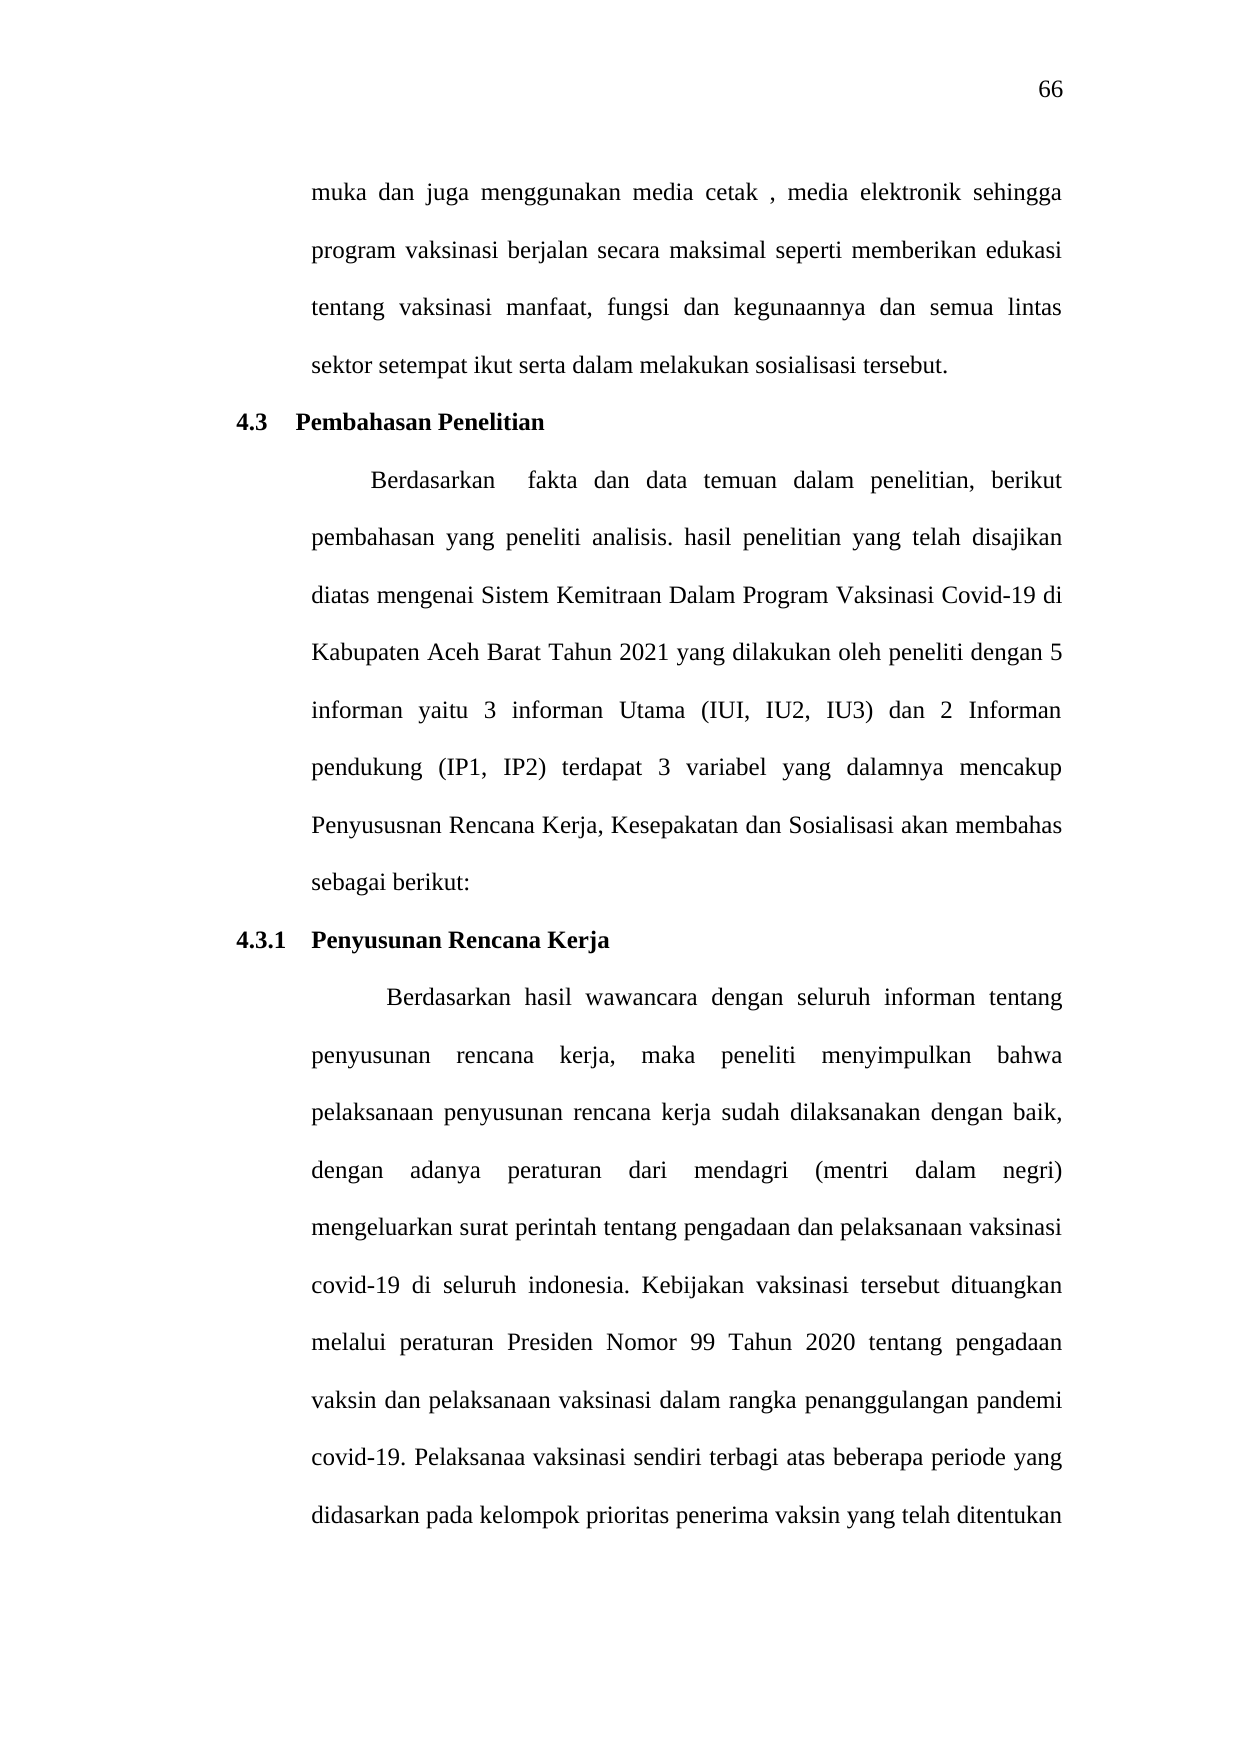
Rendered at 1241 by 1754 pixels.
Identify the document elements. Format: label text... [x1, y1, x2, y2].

text Berdasarkan fakta dan data temuan dalam penelitian, berikut pembahasan yang peneliti analisis. hasil penelitian yang telah disajikan diatas mengenai Sistem Kemitraan Dalam Program Vaksinasi Covid-19 di Kabupaten Aceh Barat Tahun 2021 yang dilakukan oleh peneliti dengan 5 informan yaitu 3 informan Utama (IUI, IU2, IU3) dan 2 Informan pendukung (IP1, IP2) terdapat 3 variabel yang dalamnya mencakup Penyususnan Rencana Kerja, Kesepakatan dan Sosialisasi akan membahas sebagai berikut: [311, 465, 1063, 896]
list Pembahasan Penelitian [236, 407, 1063, 436]
list Penyusunan Rencana Kerja [236, 925, 1063, 953]
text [311, 177, 1063, 378]
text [311, 982, 1063, 1528]
